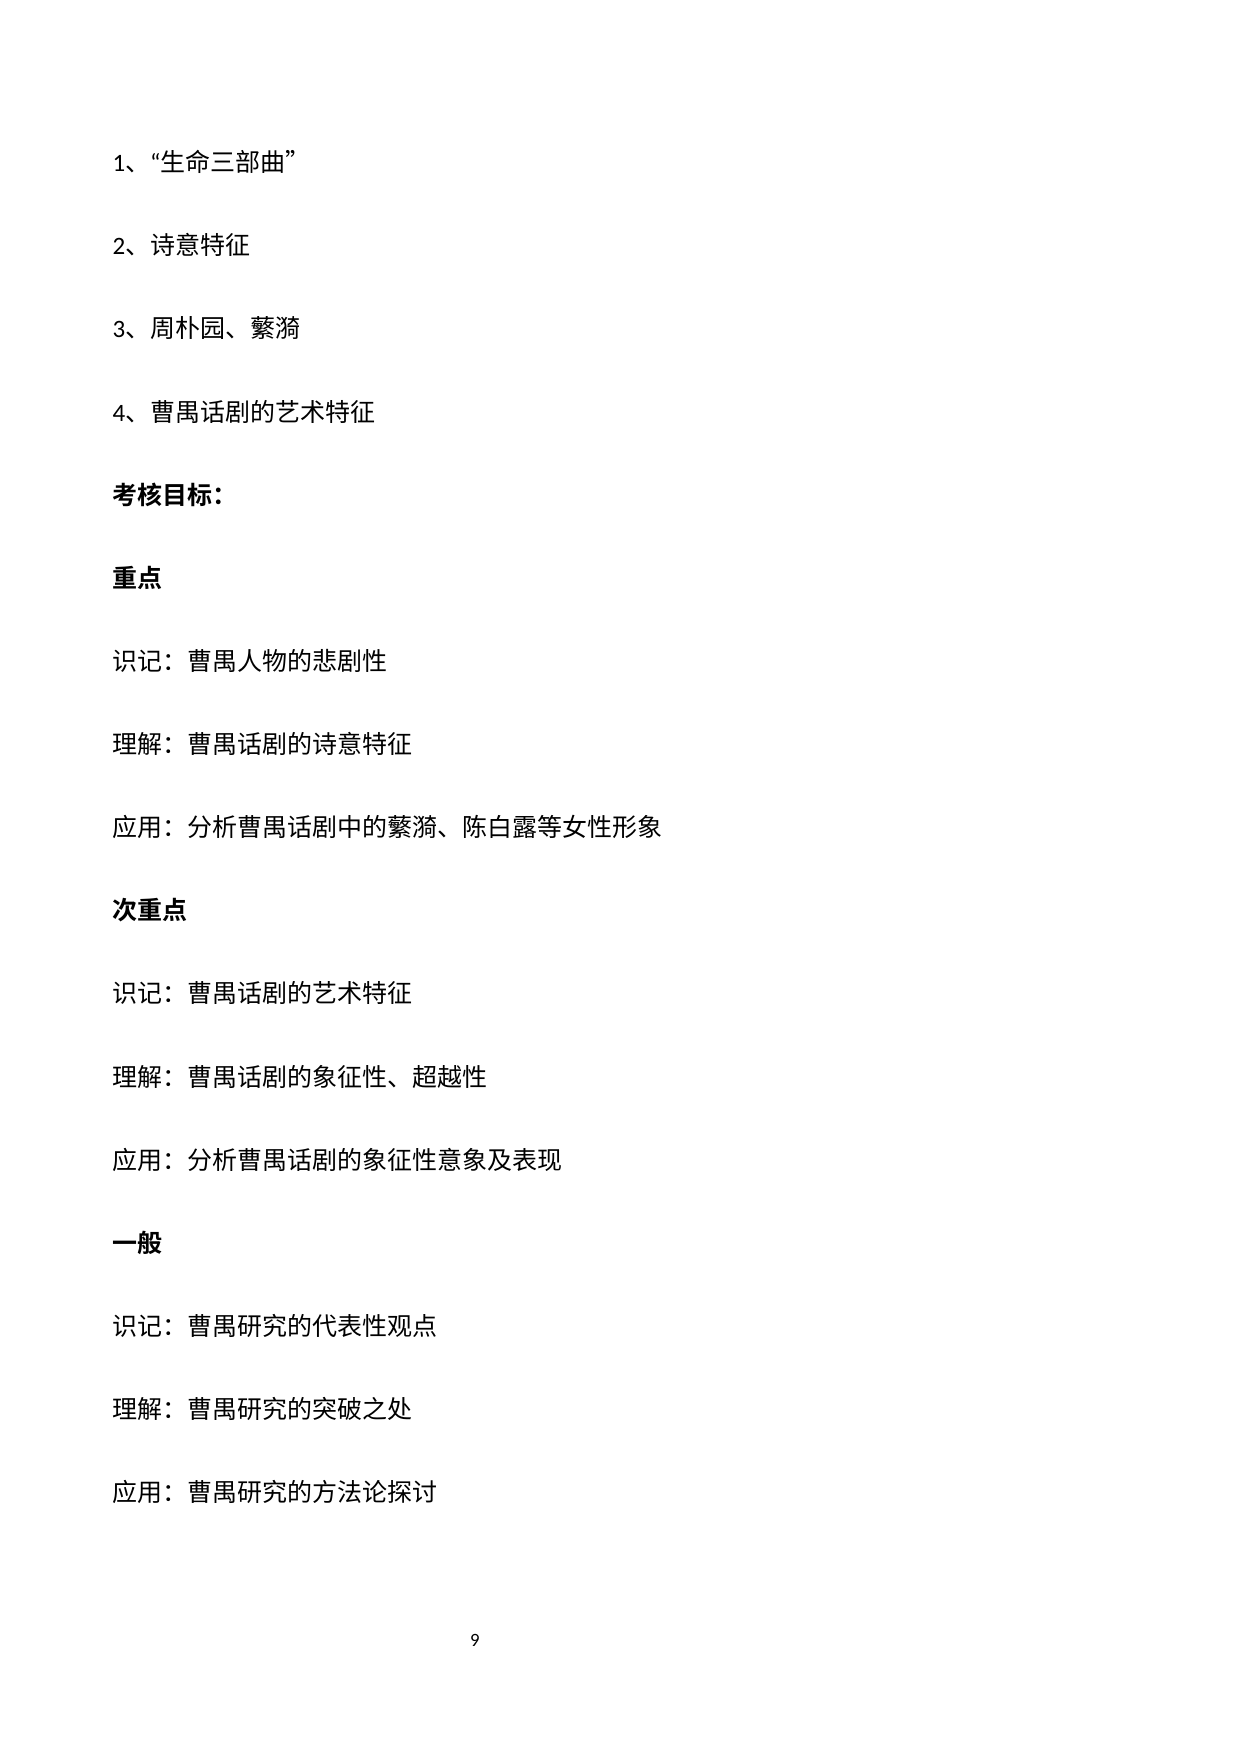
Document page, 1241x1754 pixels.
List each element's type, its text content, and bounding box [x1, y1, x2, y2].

list 识记：曹禺话剧的艺术特征 [112, 959, 1128, 1024]
list 应用：曹禺研究的方法论探讨 [112, 1458, 1128, 1523]
list 理解：曹禺研究的突破之处 [112, 1375, 1128, 1440]
list 考核目标： [112, 461, 1128, 526]
list 重点 [112, 544, 1128, 609]
list 一般 [112, 1209, 1128, 1274]
text 应用：分析曹禺话剧中的蘩漪、陈白露等女性形象 [112, 793, 1128, 858]
list 应用：分析曹禺话剧的象征性意象及表现 [112, 1126, 1128, 1191]
list 次重点 [112, 876, 1128, 941]
list 3、周朴园、蘩漪 [112, 294, 1128, 359]
list 诗意特征 [112, 211, 1128, 276]
list 4、曹禺话剧的艺术特征 [112, 378, 1128, 443]
text 识记：曹禺人物的悲剧性 [112, 627, 1128, 692]
list “生命三部曲” [112, 128, 1128, 193]
list 识记：曹禺研究的代表性观点 [112, 1292, 1128, 1357]
list 理解：曹禺话剧的象征性、超越性 [112, 1043, 1128, 1108]
text 理解：曹禺话剧的诗意特征 [112, 710, 1128, 775]
